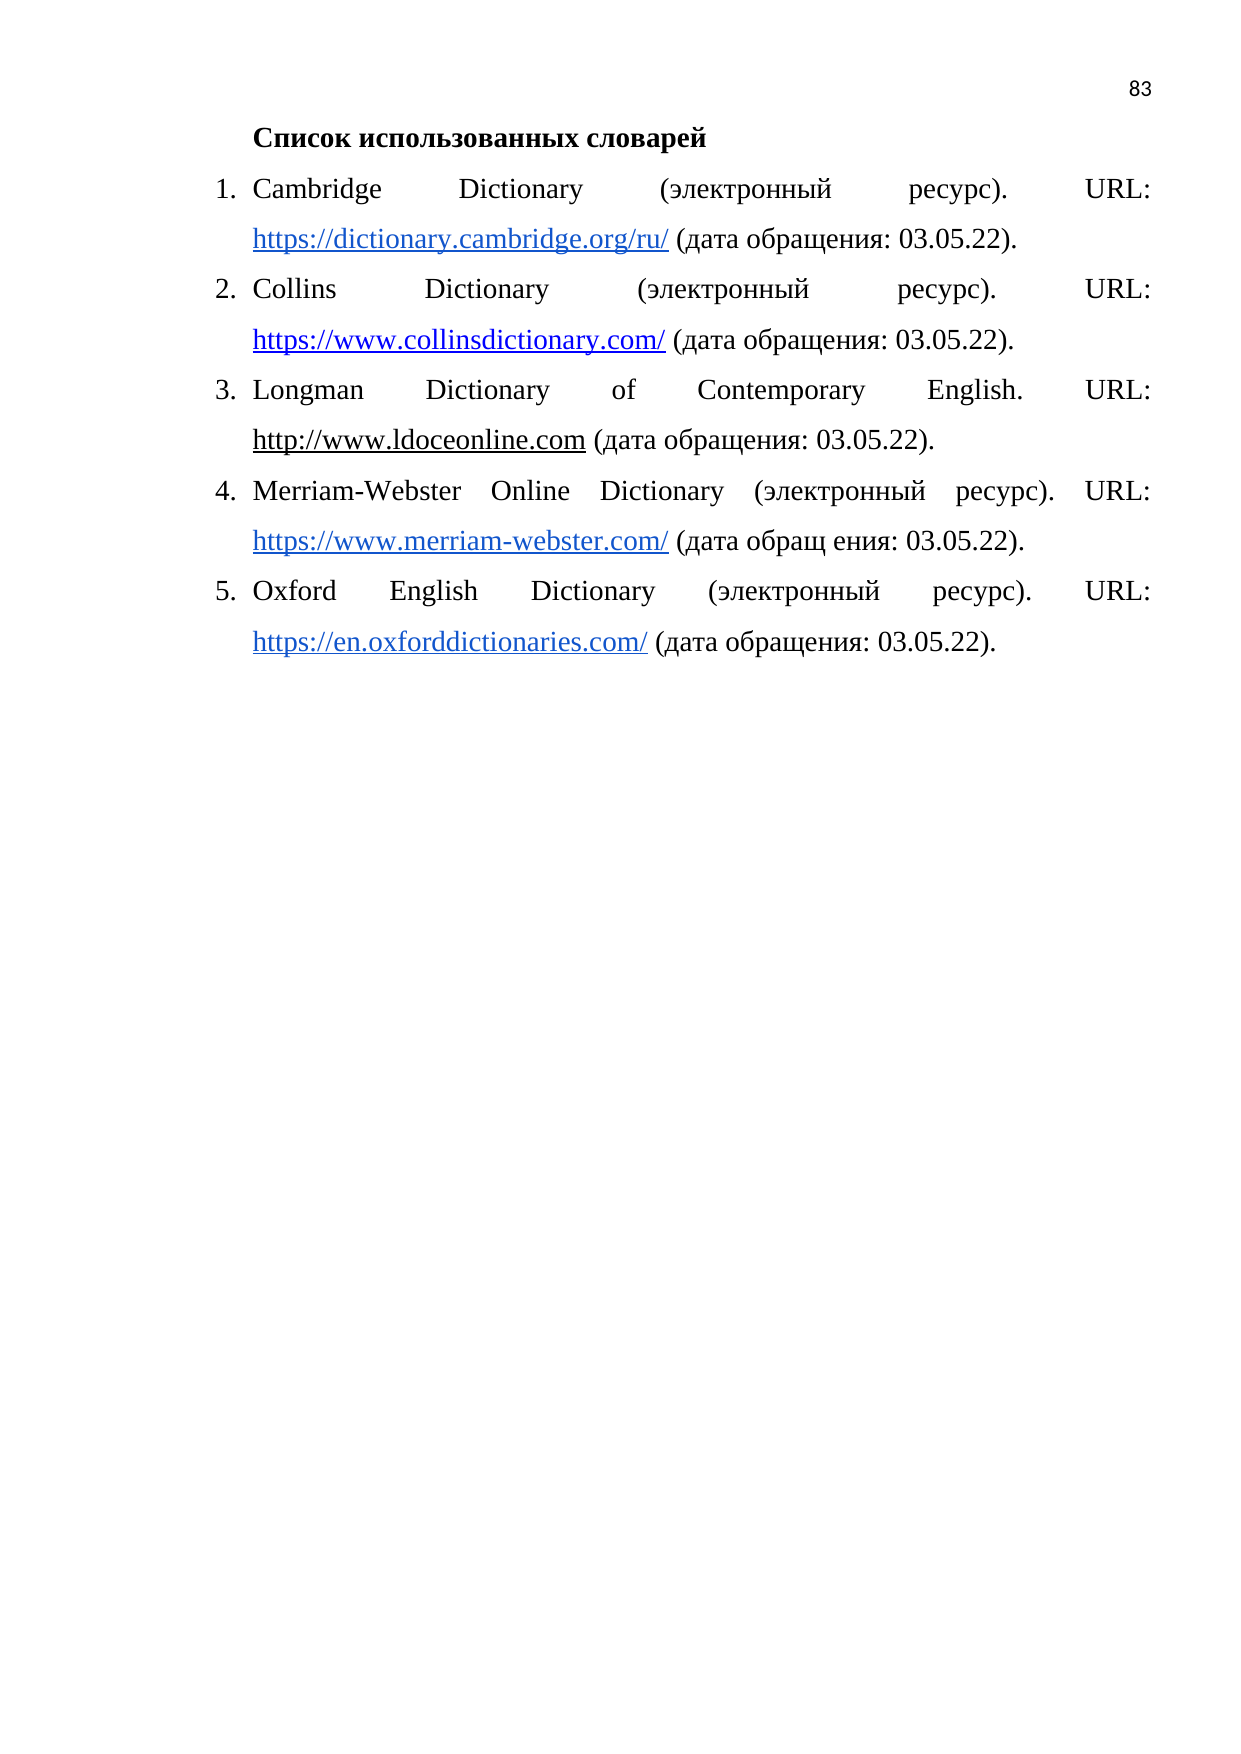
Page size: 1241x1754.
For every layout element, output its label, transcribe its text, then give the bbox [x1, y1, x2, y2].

list Merriam-Webster Online Dictionary (электронный ресурс). URL: https://www.merriam-webster.com/ (дата обращ ения: 03.05.22). [215, 473, 1152, 557]
list Cambridge Dictionary (электронный ресурс). URL: https://dictionary.cambridge.org/ru/ (дата обращения: 03.05.22). [215, 171, 1152, 255]
list Longman Dictionary of Contemporary English. URL: http://www.ldoceonline.com (дата обращения: 03.05.22). [215, 372, 1152, 456]
list Collins Dictionary (электронный ресурс). URL: https://www.collinsdictionary.com/ (дата обращения: 03.05.22). [215, 271, 1152, 355]
list Oxford English Dictionary (электронный ресурс). URL: https://en.oxforddictionaries.com/ (дата обращения: 03.05.22). [215, 573, 1152, 657]
subtitle Список использованных словарей [177, 121, 1152, 154]
